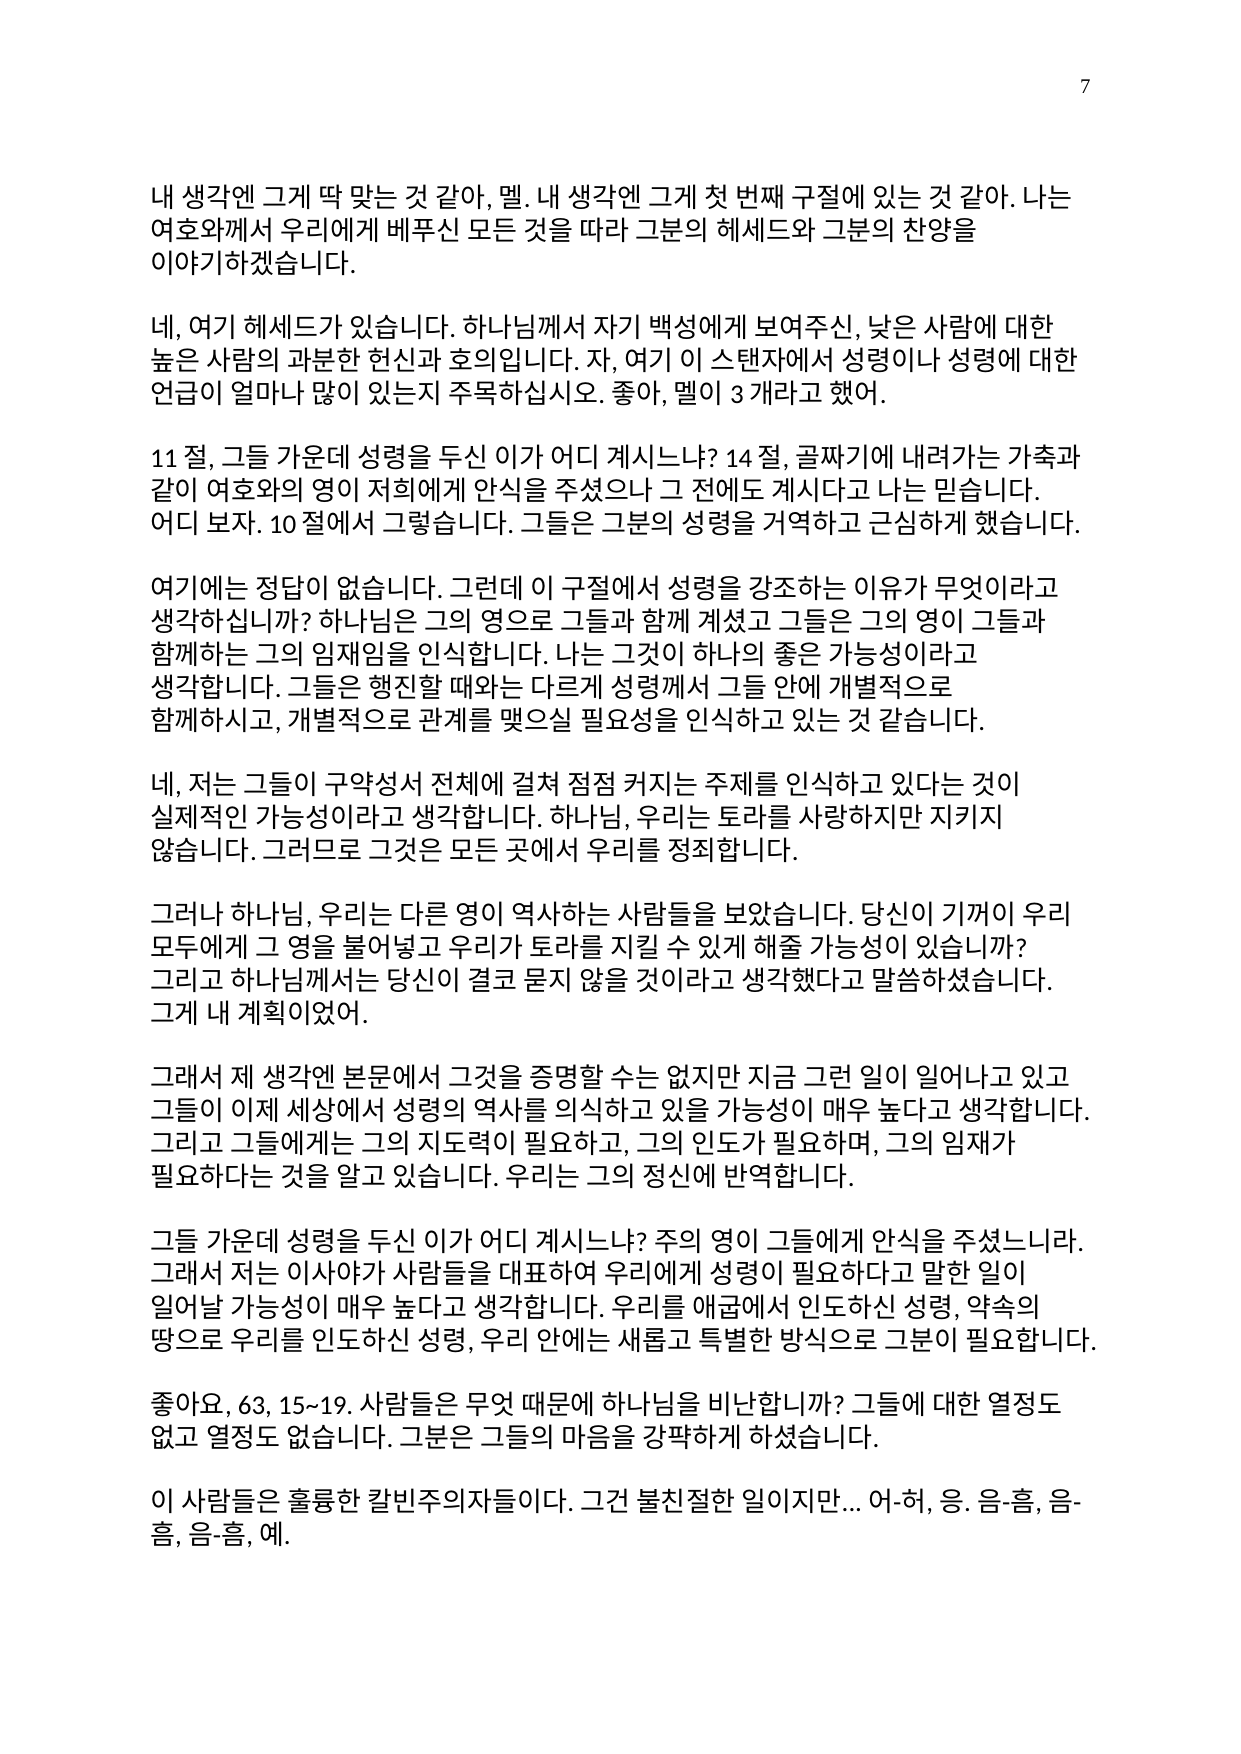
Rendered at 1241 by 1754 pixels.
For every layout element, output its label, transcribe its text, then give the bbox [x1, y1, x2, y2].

text 여기에는 정답이 없습니다. 그런데 이 구절에서 성령을 강조하는 이유가 무엇이라고 생각하십니까? 하나님은 그의 영으로 그들과 함께 계셨고 그들은 그의 영이 그들과 함께하는 그의 임재임을 인식합니다. 나는 그것이 하나의 좋은 가능성이라고 생각합니다. 그들은 행진할 때와는 다르게 성령께서 그들 안에 개별적으로 함께하시고, 개별적으로 관계를 맺으실 필요성을 인식하고 있는 것 같습니다. [150, 572, 1090, 737]
text 네, 저는 그들이 구약성서 전체에 걸쳐 점점 커지는 주제를 인식하고 있다는 것이 실제적인 가능성이라고 생각합니다. 하나님, 우리는 토라를 사랑하지만 지키지 않습니다. 그러므로 그것은 모든 곳에서 우리를 정죄합니다. [150, 768, 1090, 867]
text 네, 여기 헤세드가 있습니다. 하나님께서 자기 백성에게 보여주신, 낮은 사람에 대한 높은 사람의 과분한 헌신과 호의입니다. 자, 여기 이 스탠자에서 성령이나 성령에 대한 언급이 얼마나 많이 있는지 주목하십시오. 좋아, 멜이 3개라고 했어. [150, 311, 1090, 410]
text 좋아요, 63, 15~19. 사람들은 무엇 때문에 하나님을 비난합니까? 그들에 대한 열정도 없고 열정도 없습니다. 그분은 그들의 마음을 강퍅하게 하셨습니다. [150, 1388, 1090, 1454]
text 내 생각엔 그게 딱 맞는 것 같아, 멜. 내 생각엔 그게 첫 번째 구절에 있는 것 같아. 나는 여호와께서 우리에게 베푸신 모든 것을 따라 그분의 헤세드와 그분의 찬양을 이야기하겠습니다. [150, 181, 1090, 280]
text 11절, 그들 가운데 성령을 두신 이가 어디 계시느냐? 14절, 골짜기에 내려가는 가축과 같이 여호와의 영이 저희에게 안식을 주셨으나 그 전에도 계시다고 나는 믿습니다. 어디 보자. 10절에서 그렇습니다. 그들은 그분의 성령을 거역하고 근심하게 했습니다. [150, 442, 1090, 541]
text 그들 가운데 성령을 두신 이가 어디 계시느냐? 주의 영이 그들에게 안식을 주셨느니라. 그래서 저는 이사야가 사람들을 대표하여 우리에게 성령이 필요하다고 말한 일이 일어날 가능성이 매우 높다고 생각합니다. 우리를 애굽에서 인도하신 성령, 약속의 땅으로 우리를 인도하신 성령, 우리 안에는 새롭고 특별한 방식으로 그분이 필요합니다. [150, 1225, 1090, 1357]
text 그러나 하나님, 우리는 다른 영이 역사하는 사람들을 보았습니다. 당신이 기꺼이 우리 모두에게 그 영을 불어넣고 우리가 토라를 지킬 수 있게 해줄 가능성이 있습니까? 그리고 하나님께서는 당신이 결코 묻지 않을 것이라고 생각했다고 말씀하셨습니다. 그게 내 계획이었어. [150, 898, 1090, 1030]
text 이 사람들은 훌륭한 칼빈주의자들이다. 그건 불친절한 일이지만... 어-허, 응. 음-흠, 음-흠, 음-흠, 예. [150, 1485, 1090, 1551]
text 그래서 제 생각엔 본문에서 그것을 증명할 수는 없지만 지금 그런 일이 일어나고 있고 그들이 이제 세상에서 성령의 역사를 의식하고 있을 가능성이 매우 높다고 생각합니다. 그리고 그들에게는 그의 지도력이 필요하고, 그의 인도가 필요하며, 그의 임재가 필요하다는 것을 알고 있습니다. 우리는 그의 정신에 반역합니다. [150, 1061, 1090, 1193]
